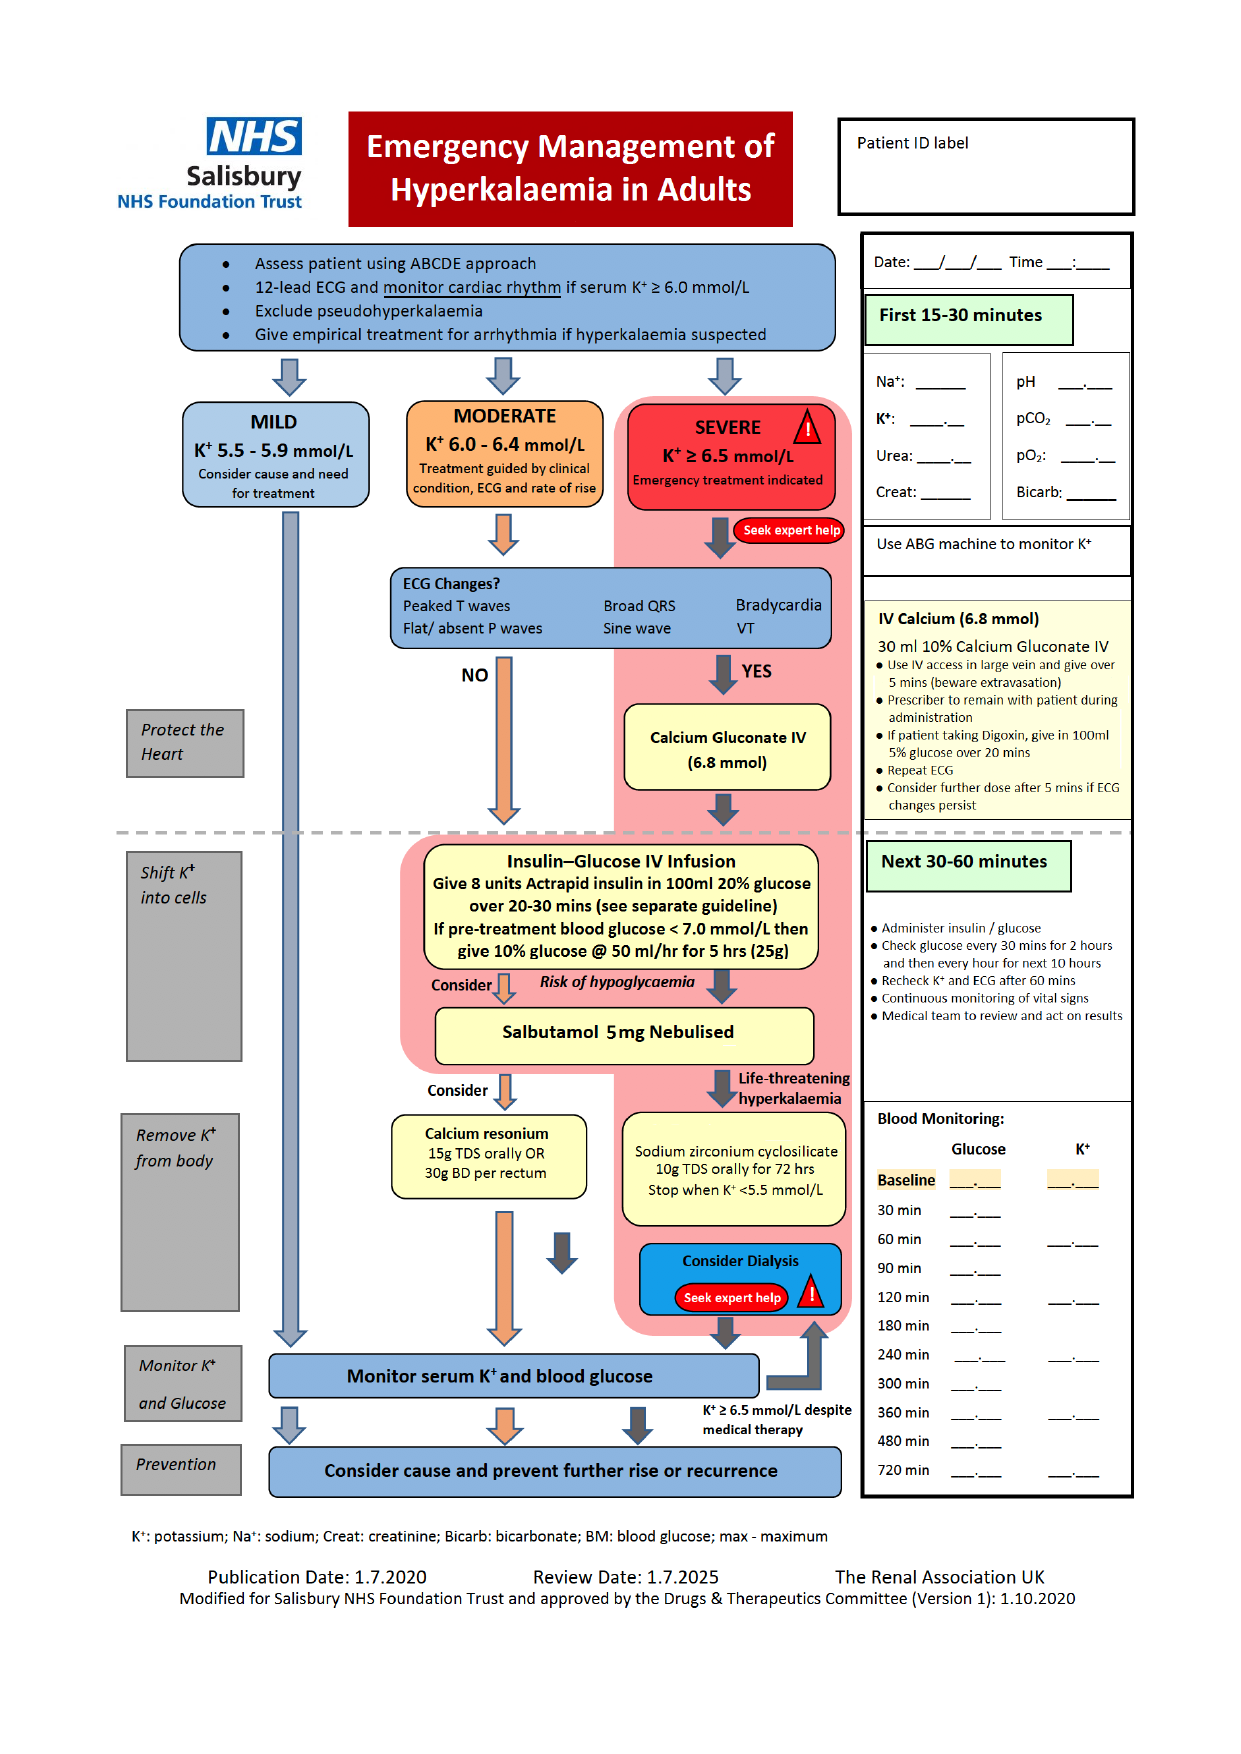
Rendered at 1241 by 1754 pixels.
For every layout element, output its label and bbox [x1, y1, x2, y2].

picture [75, 75, 1177, 1635]
